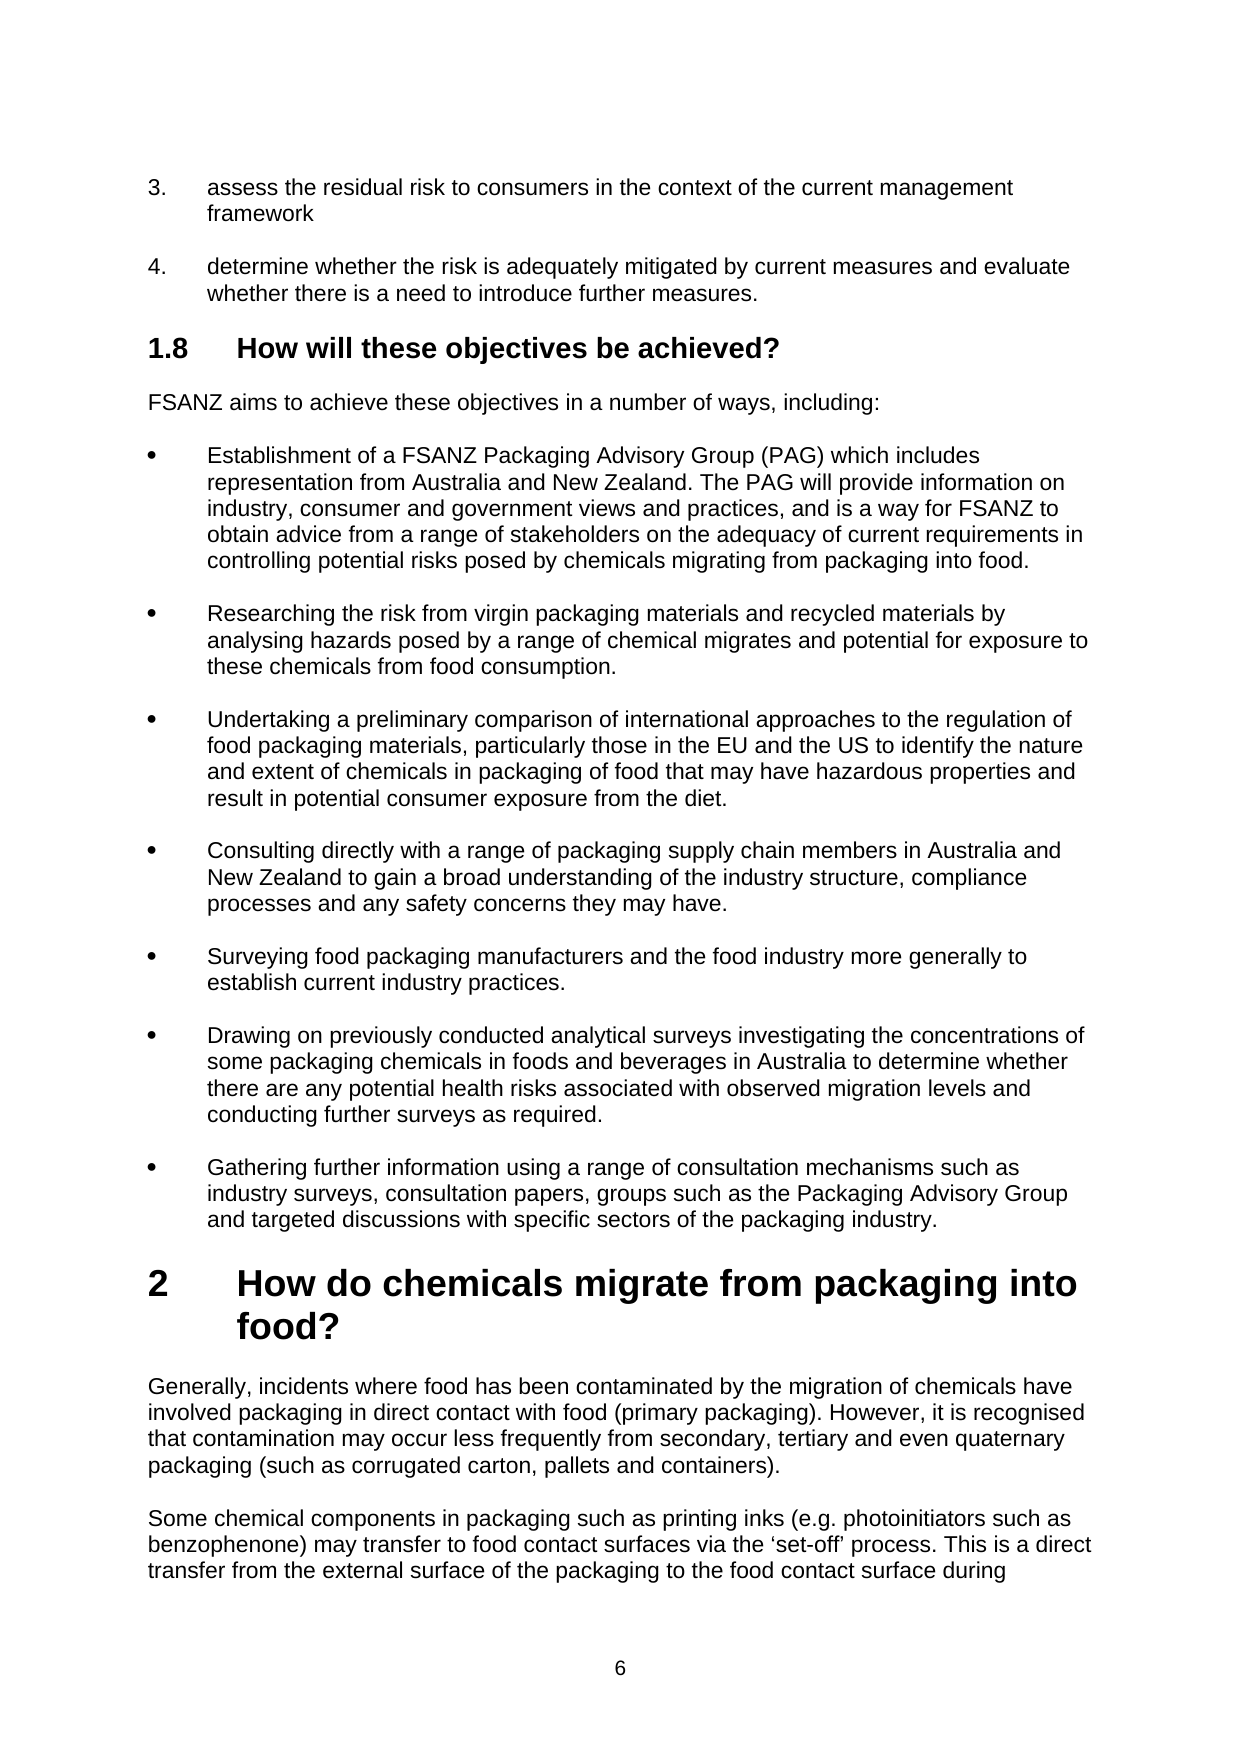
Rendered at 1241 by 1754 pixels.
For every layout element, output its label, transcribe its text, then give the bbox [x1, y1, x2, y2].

text Gathering further information using a range of consultation mechanisms such as industry surveys, consultation papers, groups such as the Packaging Advisory Group and targeted discussions with specific sectors of the packaging industry. [148, 1154, 1092, 1233]
text Undertaking a preliminary comparison of international approaches to the regulation of food packaging materials, particularly those in the EU and the US to identify the nature and extent of chemicals in packaging of food that may have hazardous properties and result in potential consumer exposure from the diet. [148, 706, 1092, 811]
text Generally, incidents where food has been contaminated by the migration of chemicals have involved packaging in direct contact with food (primary packaging). However, it is recognised that contamination may occur less frequently from secondary, tertiary and even quaternary packaging (such as corrugated carton, pallets and containers). [148, 1373, 1092, 1478]
text Consulting directly with a range of packaging supply chain members in Australia and New Zealand to gain a broad understanding of the industry structure, compliance processes and any safety concerns they may have. [148, 837, 1092, 916]
subtitle 1.8 How will these objectives be achieved? [148, 331, 1092, 364]
text Researching the risk from virgin packaging materials and recycled materials by analysing hazards posed by a range of chemical migrates and potential for exposure to these chemicals from food consumption. [148, 600, 1092, 679]
text Drawing on previously conducted analytical surveys investigating the concentrations of some packaging chemicals in foods and beverages in Australia to determine whether there are any potential health risks associated with observed migration levels and conducting further surveys as required. [148, 1022, 1092, 1127]
subtitle 2 How do chemicals migrate from packaging into food? [148, 1261, 1092, 1348]
text FSANZ aims to achieve these objectives in a number of ways, including: [148, 389, 1092, 416]
text Surveying food packaging manufacturers and the food industry more generally to establish current industry practices. [148, 943, 1092, 996]
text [148, 1504, 1092, 1583]
text 3. assess the residual risk to consumers in the context of the current management framework [148, 174, 1092, 227]
text 4. determine whether the risk is adequately mitigated by current measures and evaluate whether there is a need to introduce further measures. [148, 253, 1092, 306]
text Establishment of a FSANZ Packaging Advisory Group (PAG) which includes representation from Australia and New Zealand. The PAG will provide information on industry, consumer and government views and practices, and is a way for FSANZ to obtain advice from a range of stakeholders on the adequacy of current requirements in controlling potential risks posed by chemicals migrating from packaging into food. [148, 442, 1092, 574]
